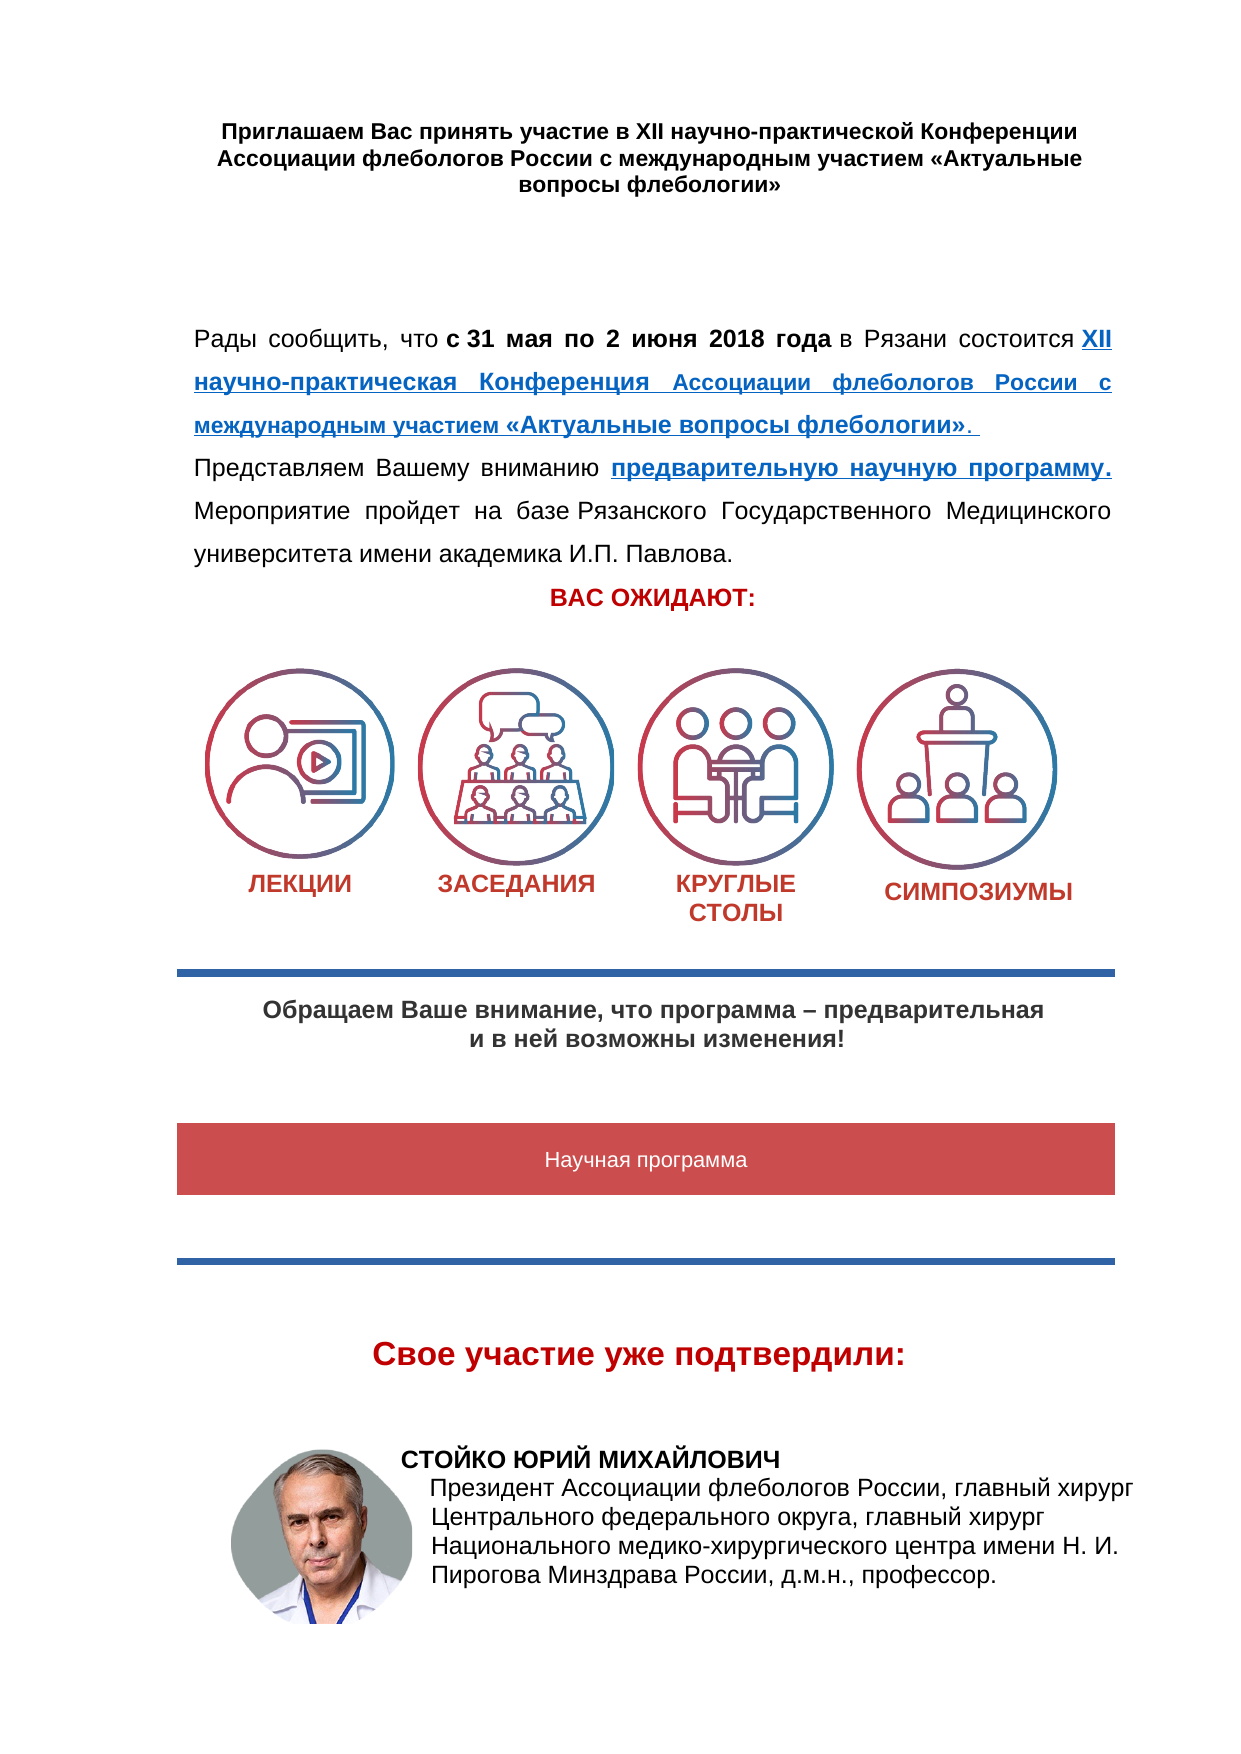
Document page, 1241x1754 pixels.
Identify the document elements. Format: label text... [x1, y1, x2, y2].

table_header [177, 1236, 1152, 1287]
table_header [163, 1288, 1137, 1628]
table_header Приглашаем Вас принять участие в XII научно-практической Конференции Ассоциации флебологов России с международным участием «Актуальные вопросы флебологии» [163, 197, 1137, 959]
table_header [177, 959, 1152, 987]
picture [856, 668, 1058, 870]
table_header [177, 987, 1152, 1083]
picture [205, 668, 395, 859]
picture [417, 668, 615, 866]
table_header [177, 1083, 1152, 1236]
picture [231, 1449, 413, 1624]
picture [637, 668, 834, 866]
